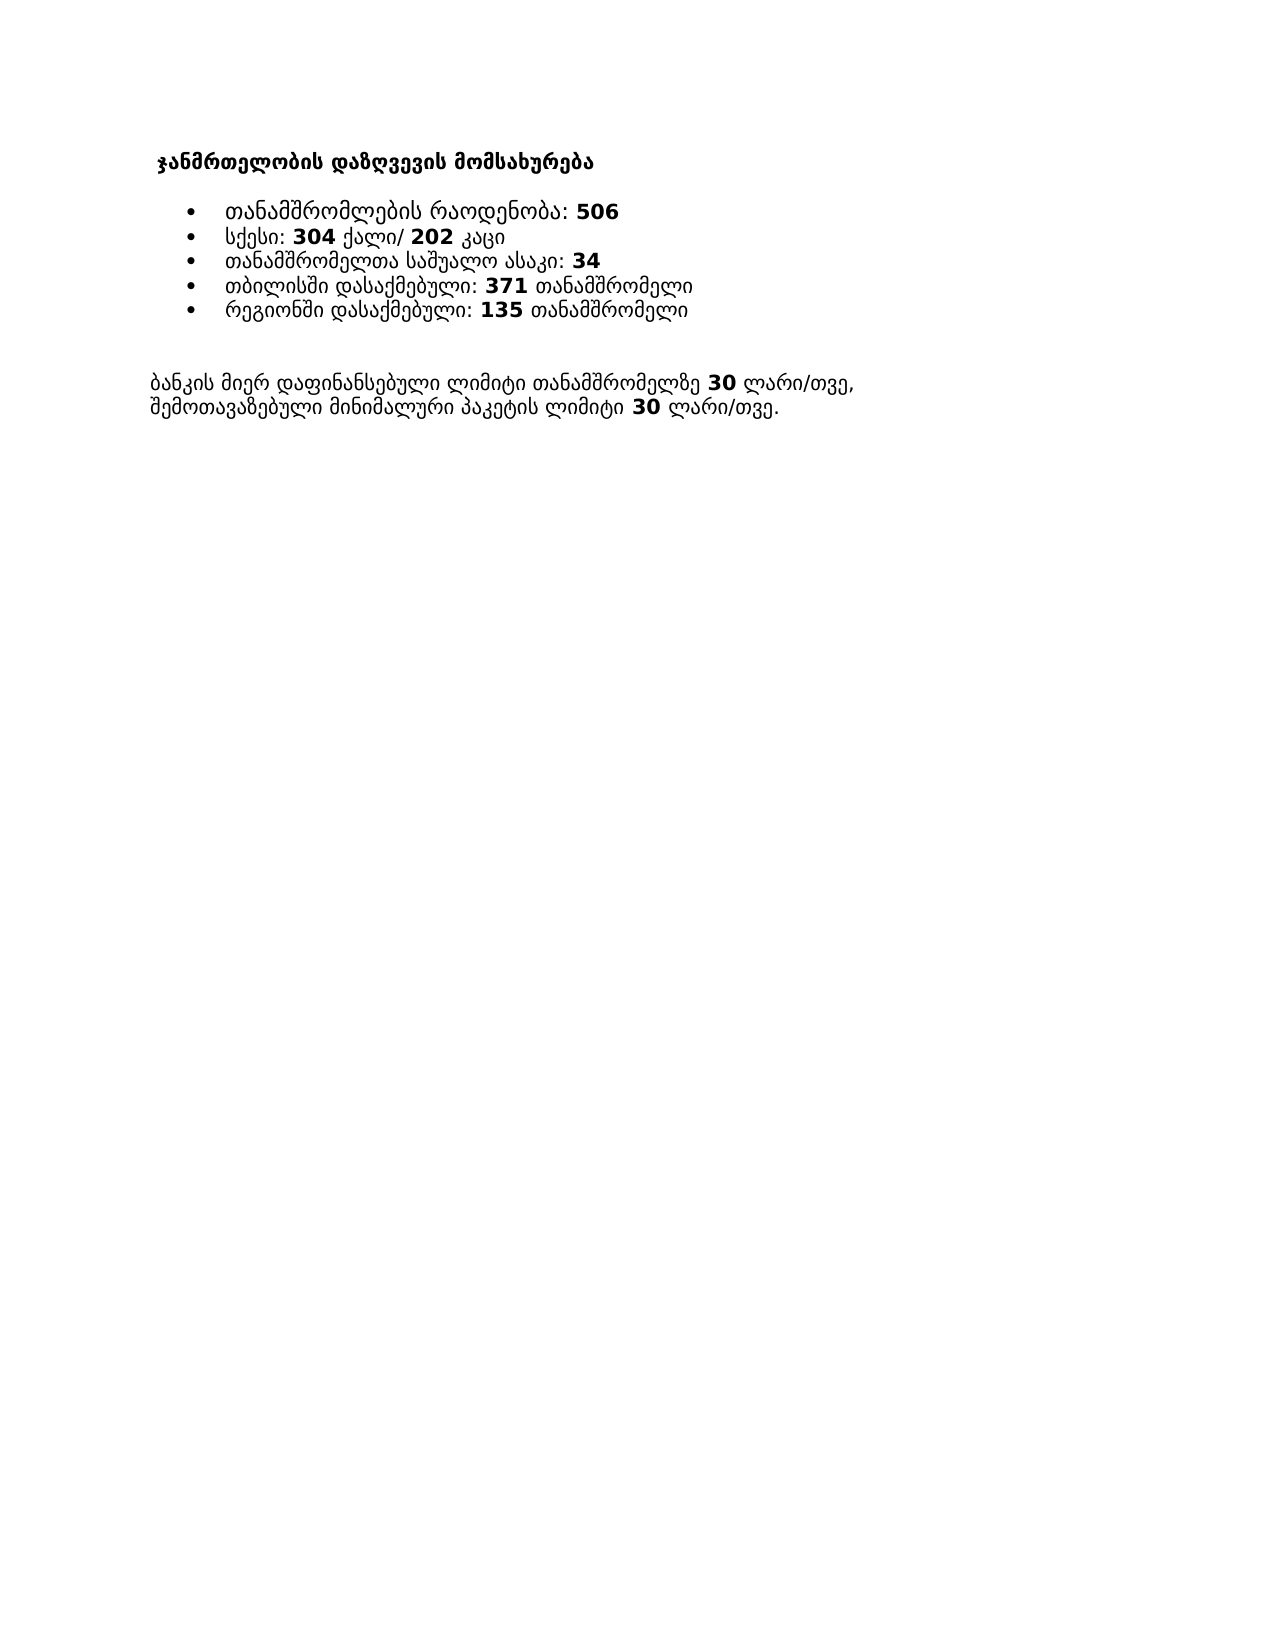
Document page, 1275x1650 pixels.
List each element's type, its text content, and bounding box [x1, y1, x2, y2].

list თანამშრომელთა საშუალო ასაკი: 34 [187, 249, 1125, 274]
text ჯანმრთელობის დაზღვევის მომსახურება [150, 150, 1125, 174]
text შემოთავაზებული მინიმალური პაკეტის ლიმიტი 30 ლარი/თვე. [150, 395, 1125, 419]
text ბანკის მიერ დაფინანსებული ლიმიტი თანამშრომელზე 30 ლარი/თვე, [150, 371, 1125, 395]
list სქესი: 304 ქალი/ 202 კაცი [187, 225, 1125, 249]
list თანამშრომლების რაოდენობა: 506 [187, 198, 1125, 225]
list რეგიონში დასაქმებული: 135 თანამშრომელი [187, 298, 1125, 322]
list თბილისში დასაქმებული: 371 თანამშრომელი [187, 274, 1125, 298]
